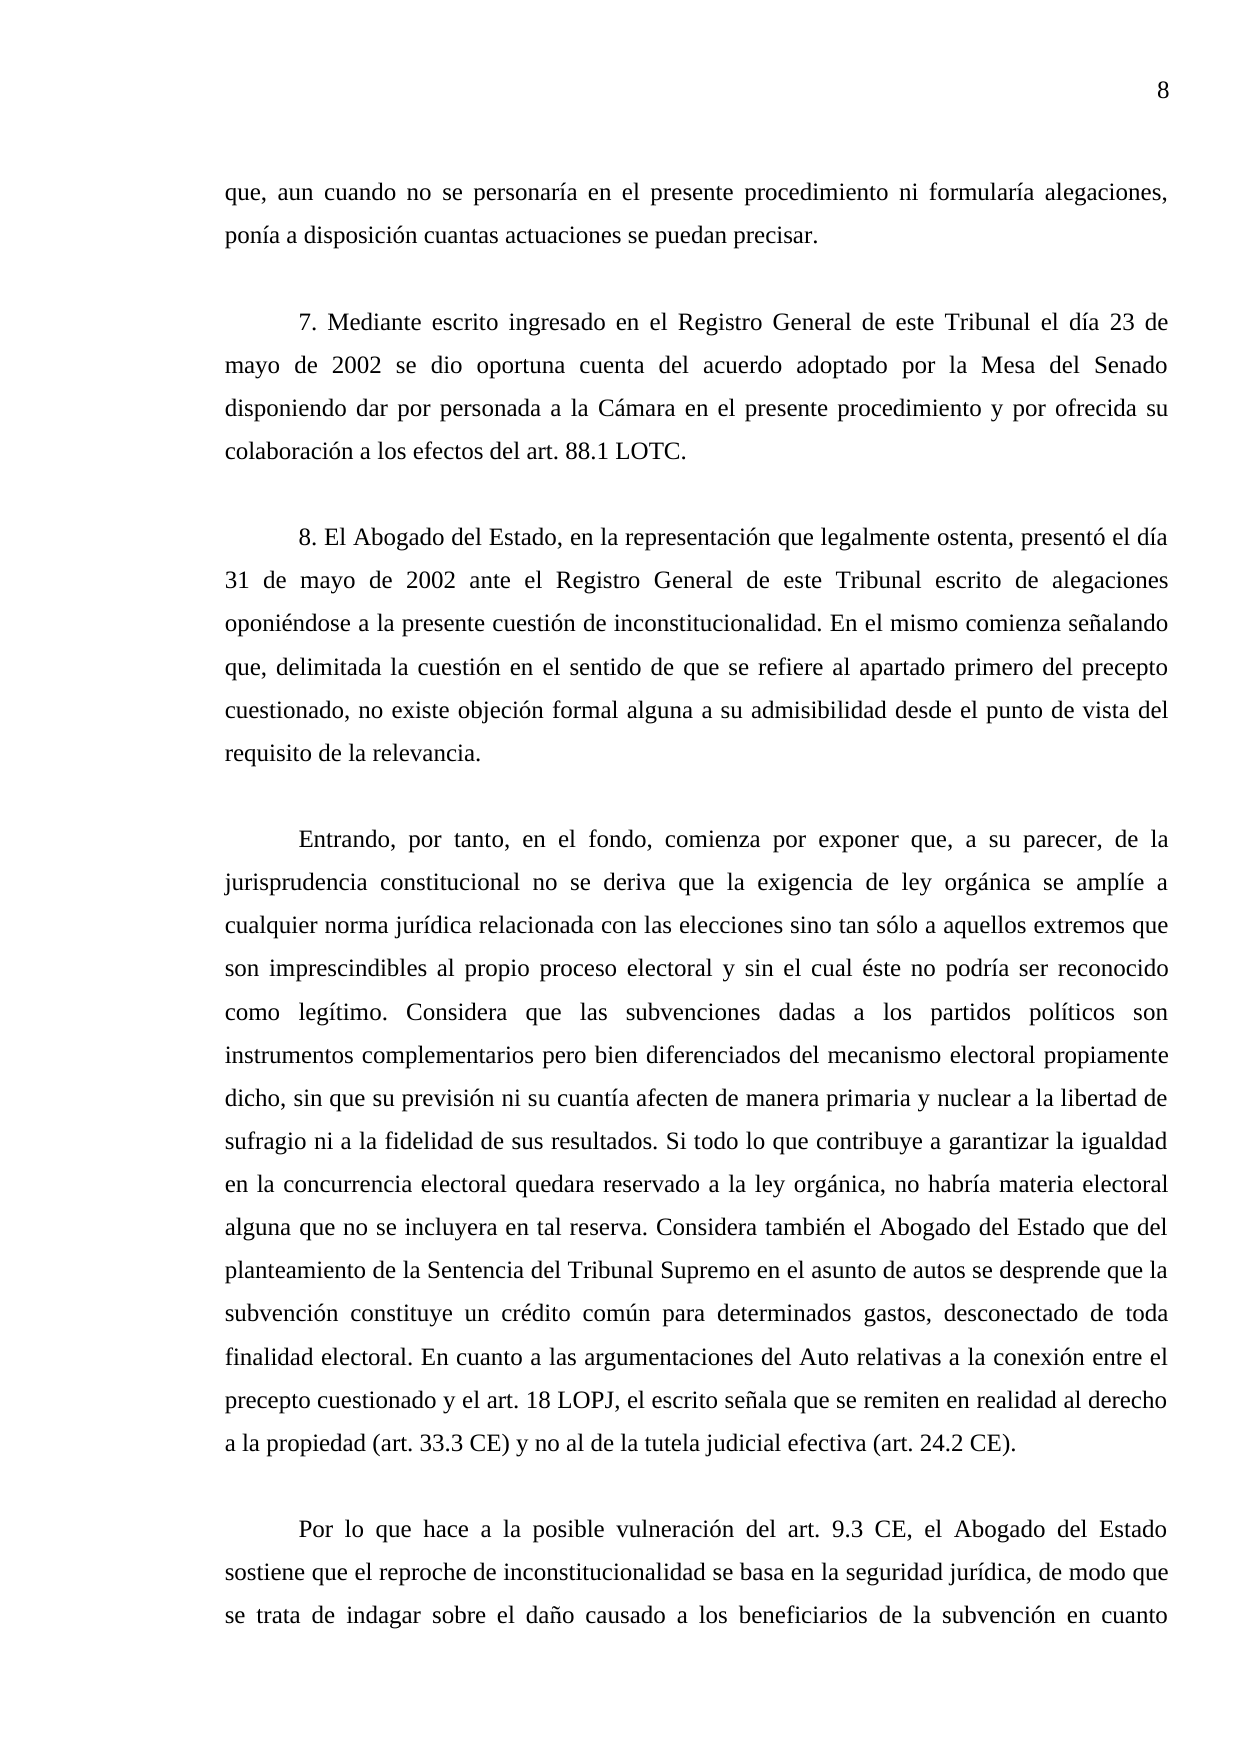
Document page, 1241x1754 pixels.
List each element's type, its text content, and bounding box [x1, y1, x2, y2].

text Entrando, por tanto, en el fondo, comienza por exponer que, a su parecer, de la jurisprudencia constitucional no se deriva que la exigencia de ley orgánica se amplíe a cualquier norma jurídica relacionada con las elecciones sino tan sólo a aquellos extremos que son imprescindibles al propio proceso electoral y sin el cual éste no podría ser reconocido como legítimo. Considera que las subvenciones dadas a los partidos políticos son instrumentos complementarios pero bien diferenciados del mecanismo electoral propiamente dicho, sin que su previsión ni su cuantía afecten de manera primaria y nuclear a la libertad de sufragio ni a la fidelidad de sus resultados. Si todo lo que contribuye a garantizar la igualdad en la concurrencia electoral quedara reservado a la ley orgánica, no habría materia electoral alguna que no se incluyera en tal reserva. Considera también el Abogado del Estado que del planteamiento de la Sentencia del Tribunal Supremo en el asunto de autos se desprende que la subvención constituye un crédito común para determinados gastos, desconectado de toda finalidad electoral. En cuanto a las argumentaciones del Auto relativas a la conexión entre el precepto cuestionado y el art. 18 LOPJ, el escrito señala que se remiten en realidad al derecho a la propiedad (art. 33.3 CE) y no al de la tutela judicial efectiva (art. 24.2 CE). [224, 824, 1169, 1457]
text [224, 1514, 1169, 1629]
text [224, 177, 1169, 249]
text 7. Mediante escrito ingresado en el Registro General de este Tribunal el día 23 de mayo de 2002 se dio oportuna cuenta del acuerdo adoptado por la Mesa del Senado disponiendo dar por personada a la Cámara en el presente procedimiento y por ofrecida su colaboración a los efectos del art. 88.1 LOTC. [224, 307, 1169, 465]
text 8. El Abogado del Estado, en la representación que legalmente ostenta, presentó el día 31 de mayo de 2002 ante el Registro General de este Tribunal escrito de alegaciones oponiéndose a la presente cuestión de inconstitucionalidad. En el mismo comienza señalando que, delimitada la cuestión en el sentido de que se refiere al apartado primero del precepto cuestionado, no existe objeción formal alguna a su admisibilidad desde el punto de vista del requisito de la relevancia. [224, 522, 1169, 767]
